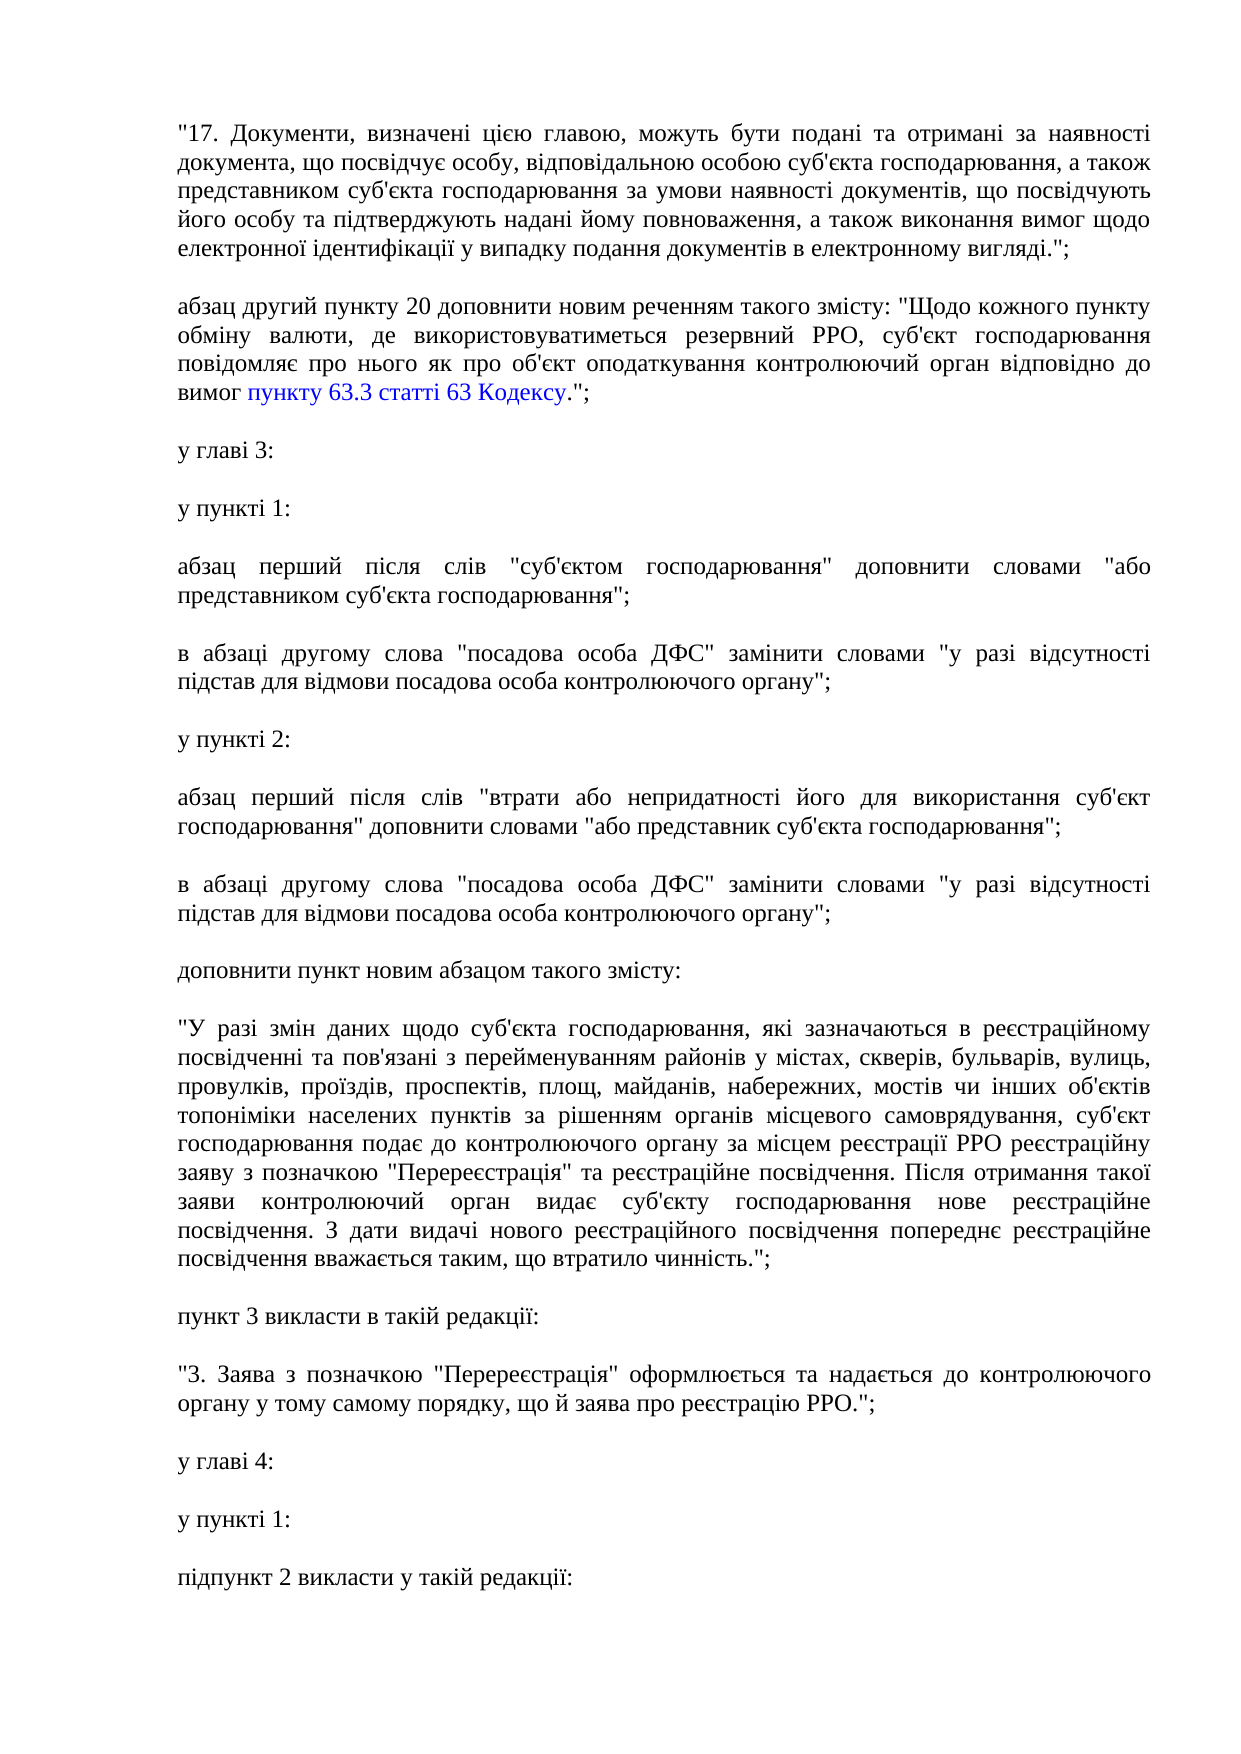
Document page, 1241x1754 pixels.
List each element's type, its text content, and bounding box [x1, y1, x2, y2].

text підпункт 2 викласти у такій редакції: [177, 1562, 1152, 1591]
text доповнити пункт новим абзацом такого змісту: [177, 956, 1152, 984]
text у главі 3: [177, 435, 1152, 464]
text в абзаці другому слова "посадова особа ДФС" замінити словами "у разі відсутності підстав для відмови посадова особа контролюючого органу"; [177, 638, 1152, 695]
text в абзаці другому слова "посадова особа ДФС" замінити словами "у разі відсутності підстав для відмови посадова особа контролюючого органу"; [177, 869, 1152, 926]
text у пункті 2: [177, 724, 1152, 753]
text "У разі змін даних щодо суб'єкта господарювання, які зазначаються в реєстраційному посвідченні та пов'язані з перейменуванням районів у містах, скверів, бульварів, вулиць, провулків, проїздів, проспектів, площ, майданів, набережних, мостів чи інших об'єктів топоніміки населених пунктів за рішенням органів місцевого самоврядування, суб'єкт господарювання подає до контролюючого органу за місцем реєстрації РРО реєстраційну заяву з позначкою "Перереєстрація" та реєстраційне посвідчення. Після отримання такої заяви контролюючий орган видає суб'єкту господарювання нове реєстраційне посвідчення. З дати видачі нового реєстраційного посвідчення попереднє реєстраційне посвідчення вважається таким, що втратило чинність."; [177, 1013, 1152, 1272]
text у пункті 1: [177, 1504, 1152, 1533]
text у пункті 1: [177, 493, 1152, 522]
text "3. Заява з позначкою "Перереєстрація" оформлюється та надається до контролюючого органу у тому самому порядку, що й заява про реєстрацію РРО."; [177, 1359, 1152, 1417]
text абзац другий пункту 20 доповнити новим реченням такого змісту: "Щодо кожного пункту обміну валюти, де використовуватиметься резервний РРО, суб'єкт господарювання повідомляє про нього як про об'єкт оподаткування контролюючий орган відповідно до вимог пункту 63.3 статті 63 Кодексу."; [177, 291, 1152, 406]
text пункт 3 викласти в такій редакції: [177, 1301, 1152, 1330]
text абзац перший після слів "суб'єктом господарювання" доповнити словами "або представником суб'єкта господарювання"; [177, 551, 1152, 608]
text "17. Документи, визначені цією главою, можуть бути подані та отримані за наявності документа, що посвідчує особу, відповідальною особою суб'єкта господарювання, а також представником суб'єкта господарювання за умови наявності документів, що посвідчують його особу та підтверджують надані йому повноваження, а також виконання вимог щодо електронної ідентифікації у випадку подання документів в електронному вигляді."; [177, 118, 1152, 262]
text абзац перший після слів "втрати або непридатності його для використання суб'єкт господарювання" доповнити словами "або представник суб'єкта господарювання"; [177, 782, 1152, 840]
text у главі 4: [177, 1446, 1152, 1475]
